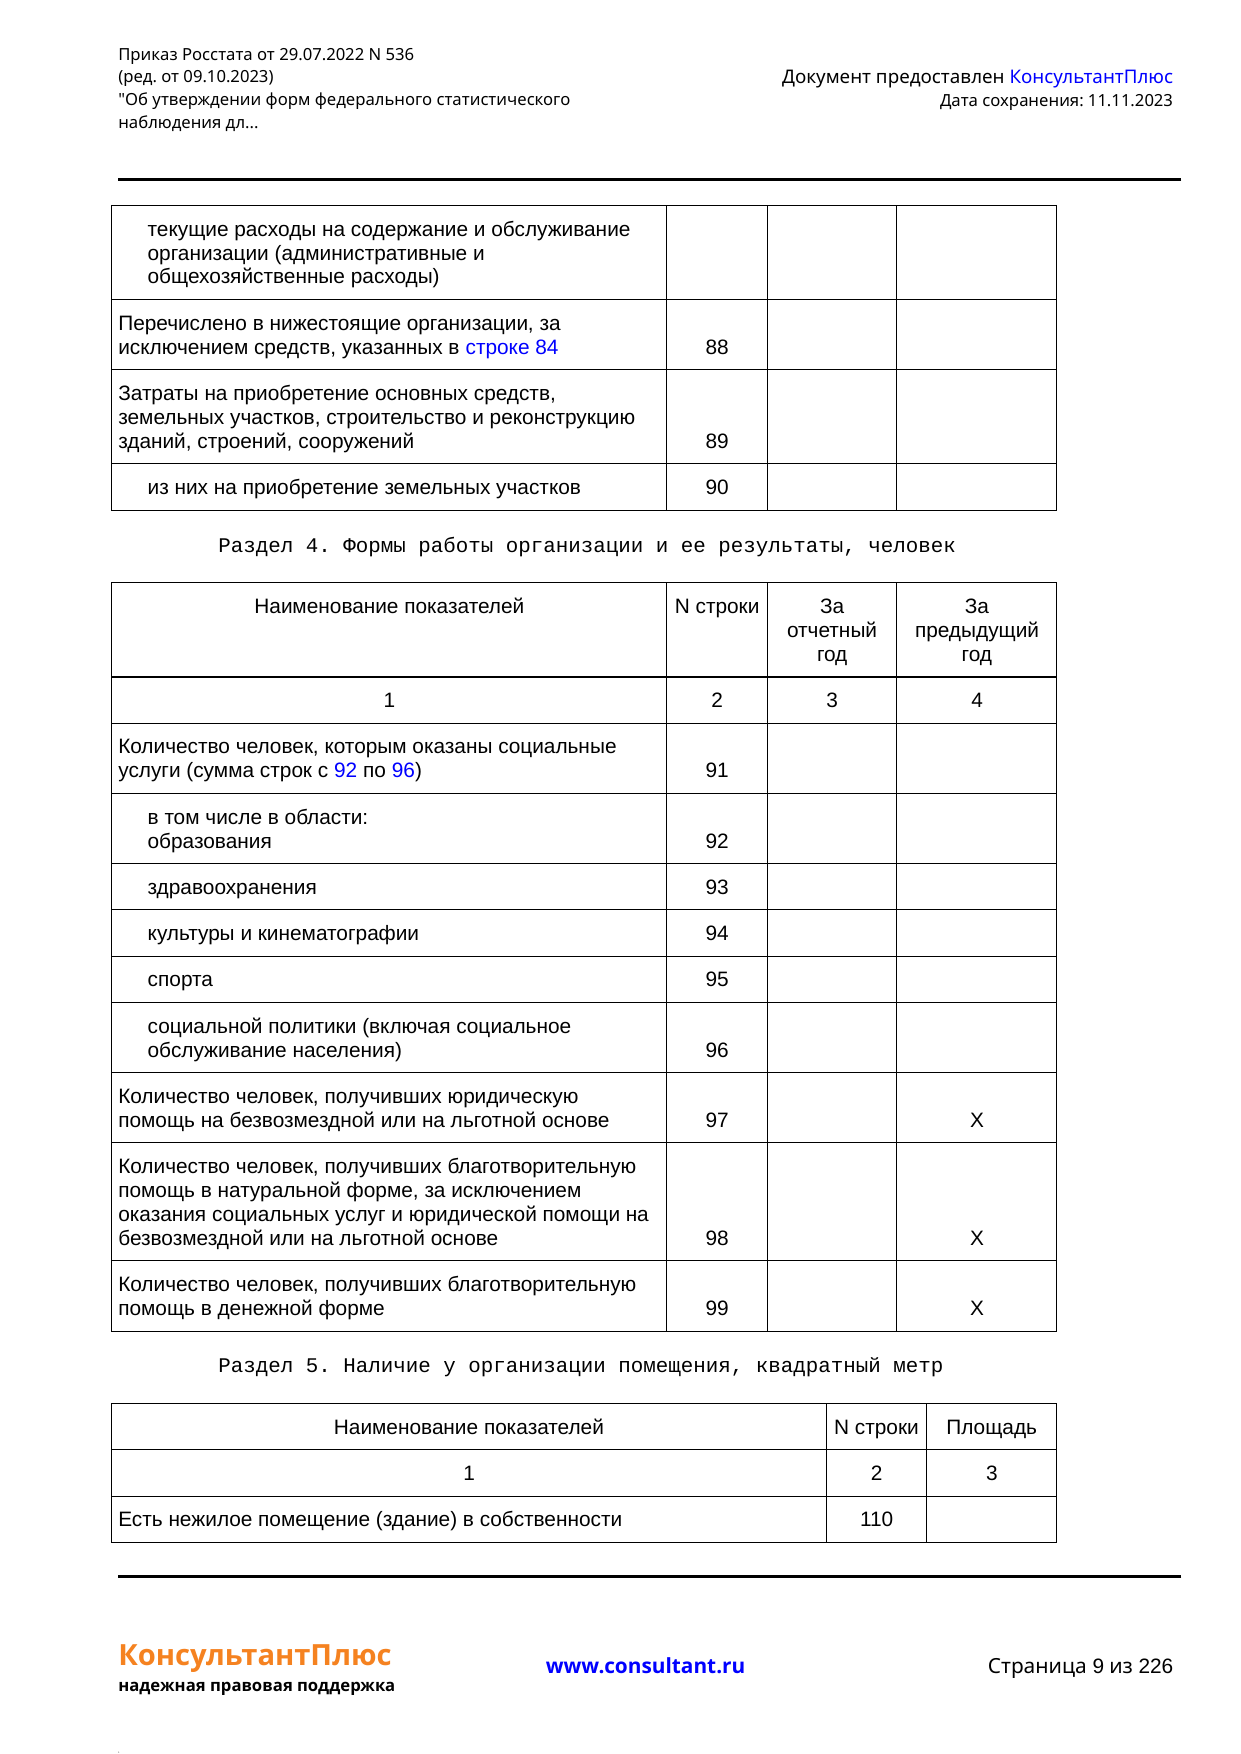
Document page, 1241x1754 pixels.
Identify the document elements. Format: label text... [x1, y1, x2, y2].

table_cell [897, 724, 1056, 793]
table_cell в том числе в области: образования [112, 794, 666, 863]
table_cell 1 [112, 678, 666, 723]
table_cell 90 [667, 464, 767, 509]
table_cell Затраты на приобретение основных средств, земельных участков, строительство и реконструкцию зданий, строений, сооружений [112, 370, 666, 463]
table_header За отчетный год [768, 583, 896, 676]
table_cell X [897, 1261, 1056, 1331]
table_cell 89 [667, 370, 767, 463]
table_cell 4 [897, 678, 1056, 723]
table_cell Есть нежилое помещение (здание) в собственности [112, 1497, 826, 1542]
table_header Наименование показателей [112, 1404, 826, 1449]
table_cell социальной политики (включая социальное обслуживание населения) [112, 1003, 666, 1072]
table_header N строки [827, 1404, 926, 1449]
table_cell 110 [827, 1497, 926, 1542]
table_cell 87 [667, 206, 767, 299]
text Раздел 5. Наличие у организации помещения, квадратный метр [118, 1356, 1181, 1379]
table_header N строки [667, 583, 767, 676]
table_cell Количество человек, получивших благотворительную помощь в денежной форме [112, 1261, 666, 1331]
table_cell [897, 206, 1056, 299]
table_cell [768, 1003, 896, 1072]
table_cell [897, 794, 1056, 863]
table_cell Количество человек, которым оказаны социальные услуги (сумма строк с 92 по 96) [112, 724, 666, 793]
table_cell [768, 1261, 896, 1331]
table_cell X [897, 1143, 1056, 1260]
table_cell 3 [768, 678, 896, 723]
table_cell Количество человек, получивших юридическую помощь на безвозмездной или на льготной основе [112, 1073, 666, 1142]
table_cell 88 [667, 300, 767, 369]
table_cell [897, 1003, 1056, 1072]
table_header Наименование показателей [112, 583, 666, 676]
table_cell [897, 957, 1056, 1002]
table_cell [927, 1497, 1056, 1542]
table_cell [897, 464, 1056, 509]
table_cell 93 [667, 864, 767, 909]
table_cell [768, 1073, 896, 1142]
table_cell [768, 957, 896, 1002]
table_cell 95 [667, 957, 767, 1002]
table_cell [768, 464, 896, 509]
table_cell 92 [667, 794, 767, 863]
table_cell 99 [667, 1261, 767, 1331]
table_cell 94 [667, 910, 767, 956]
table_cell 2 [667, 678, 767, 723]
table_cell 98 [667, 1143, 767, 1260]
table_cell [768, 206, 896, 299]
table_cell из них на приобретение земельных участков [112, 464, 666, 509]
table_cell 91 [667, 724, 767, 793]
table_cell 96 [667, 1003, 767, 1072]
table_cell [897, 300, 1056, 369]
text Раздел 4. Формы работы организации и ее результаты, человек [118, 534, 1181, 558]
table_cell [768, 910, 896, 956]
table_cell [768, 1143, 896, 1260]
table_cell [768, 864, 896, 909]
table_cell Перечислено в нижестоящие организации, за исключением средств, указанных в строке 84 [112, 300, 666, 369]
table_header Площадь [927, 1404, 1056, 1449]
table_cell [897, 864, 1056, 909]
table_cell 97 [667, 1073, 767, 1142]
table_cell [768, 794, 896, 863]
table_cell [897, 370, 1056, 463]
table_cell Количество человек, получивших благотворительную помощь в натуральной форме, за исключением оказания социальных услуг и юридической помощи на безвозмездной или на льготной основе [112, 1143, 666, 1260]
table_cell [768, 370, 896, 463]
table_cell [768, 724, 896, 793]
table_cell спорта [112, 957, 666, 1002]
table_cell 1 [112, 1450, 826, 1496]
table_cell [897, 910, 1056, 956]
table_cell 2 [827, 1450, 926, 1496]
table_header За предыдущий год [897, 583, 1056, 676]
table_cell 3 [927, 1450, 1056, 1496]
table_cell здравоохранения [112, 864, 666, 909]
table_cell X [897, 1073, 1056, 1142]
table_cell культуры и кинематографии [112, 910, 666, 956]
table_cell [768, 300, 896, 369]
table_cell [112, 206, 666, 299]
